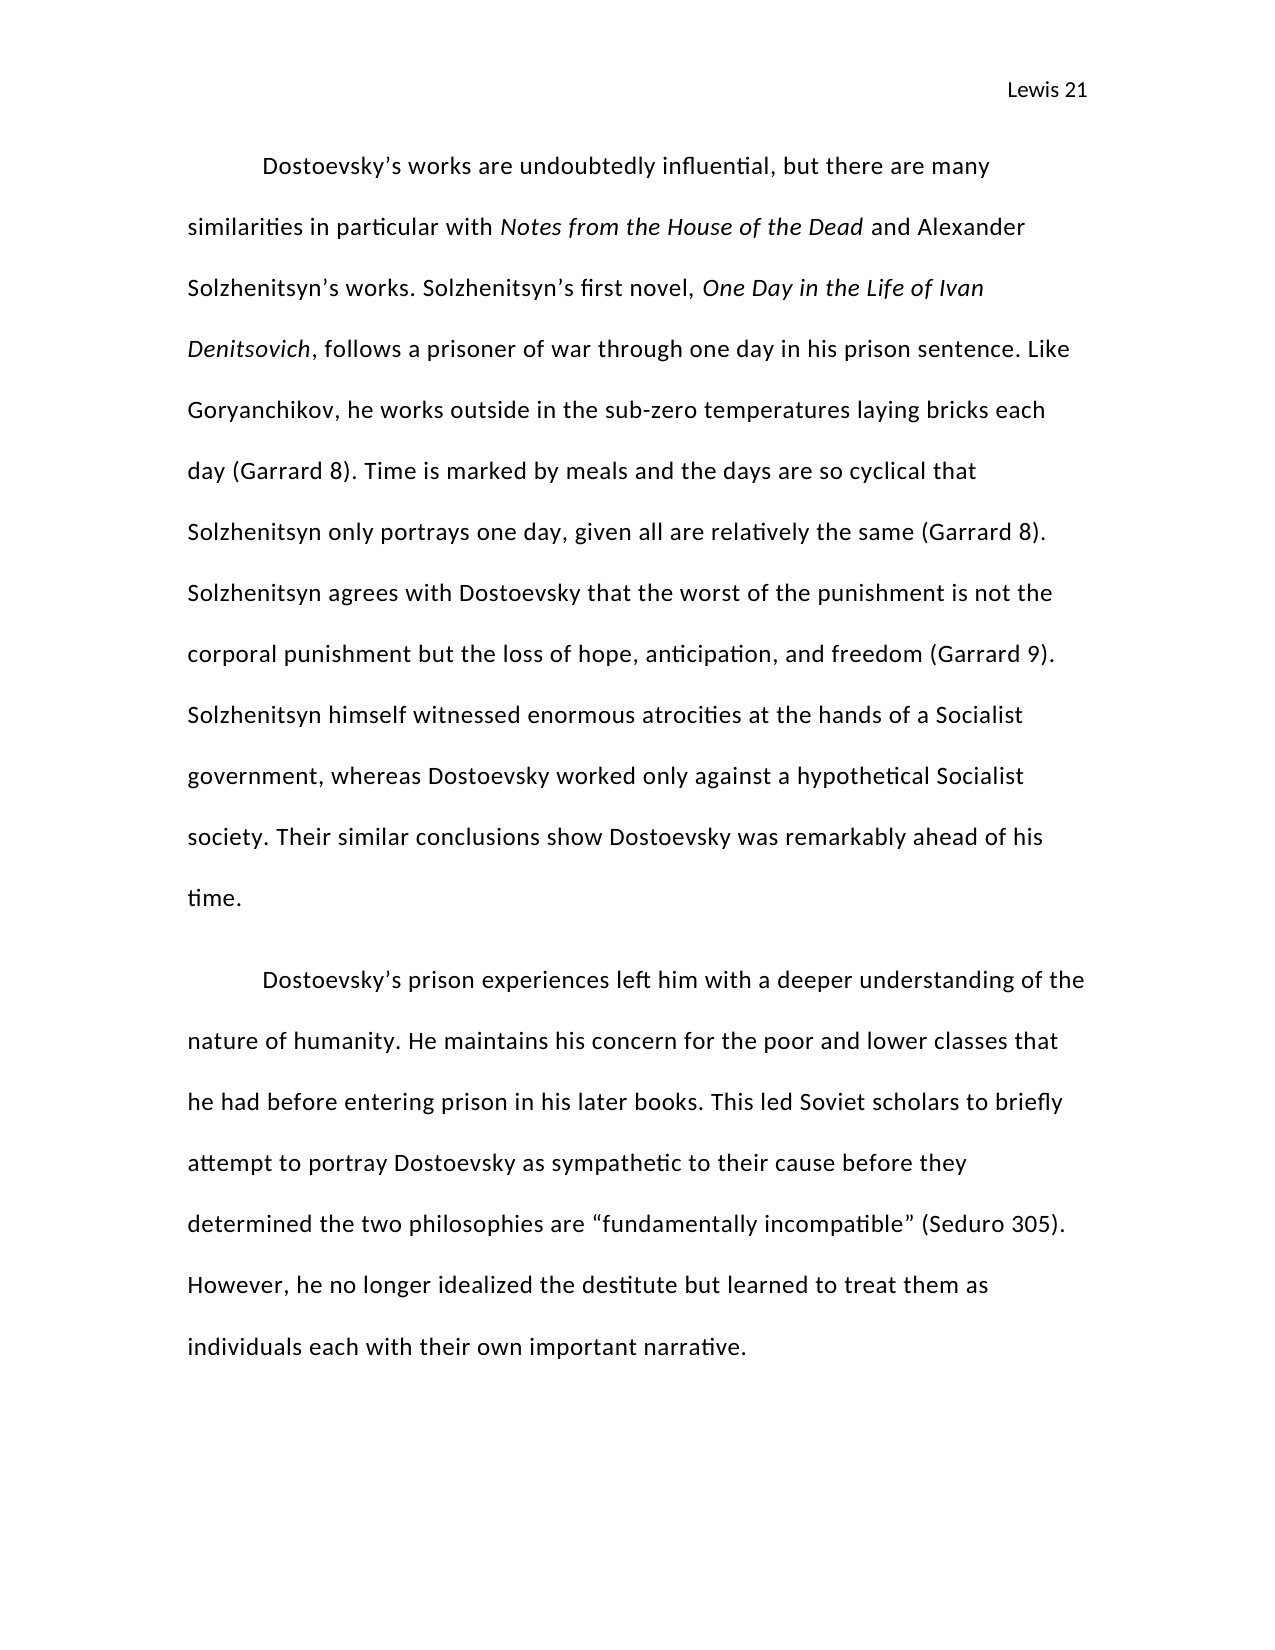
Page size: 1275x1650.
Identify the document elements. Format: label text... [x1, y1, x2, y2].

text Dostoevsky’s prison experiences left him with a deeper understanding of the nature of humanity. He maintains his concern for the poor and lower classes that he had before entering prison in his later books. This led Soviet scholars to briefly attempt to portray Dostoevsky as sympathetic to their cause before they determined the two philosophies are “fundamentally incompatible” (Seduro 305). However, he no longer idealized the destitute but learned to treat them as individuals each with their own important narrative. [187, 964, 1087, 1361]
text Dostoevsky’s works are undoubtedly influential, but there are many similarities in particular with Notes from the House of the Dead and Alexander Solzhenitsyn’s works. Solzhenitsyn’s first novel, One Day in the Life of Ivan Denitsovich, follows a prisoner of war through one day in his prison sentence. Like Goryanchikov, he works outside in the sub-zero temperatures laying bricks each day (Garrard 8). Time is marked by meals and the days are so cyclical that Solzhenitsyn only portrays one day, given all are relatively the same (Garrard 8). Solzhenitsyn agrees with Dostoevsky that the worst of the punishment is not the corporal punishment but the loss of hope, anticipation, and freedom (Garrard 9). Solzhenitsyn himself witnessed enormous atrocities at the hands of a Socialist government, whereas Dostoevsky worked only against a hypothetical Socialist society. Their similar conclusions show Dostoevsky was remarkably ahead of his time. [187, 150, 1087, 913]
